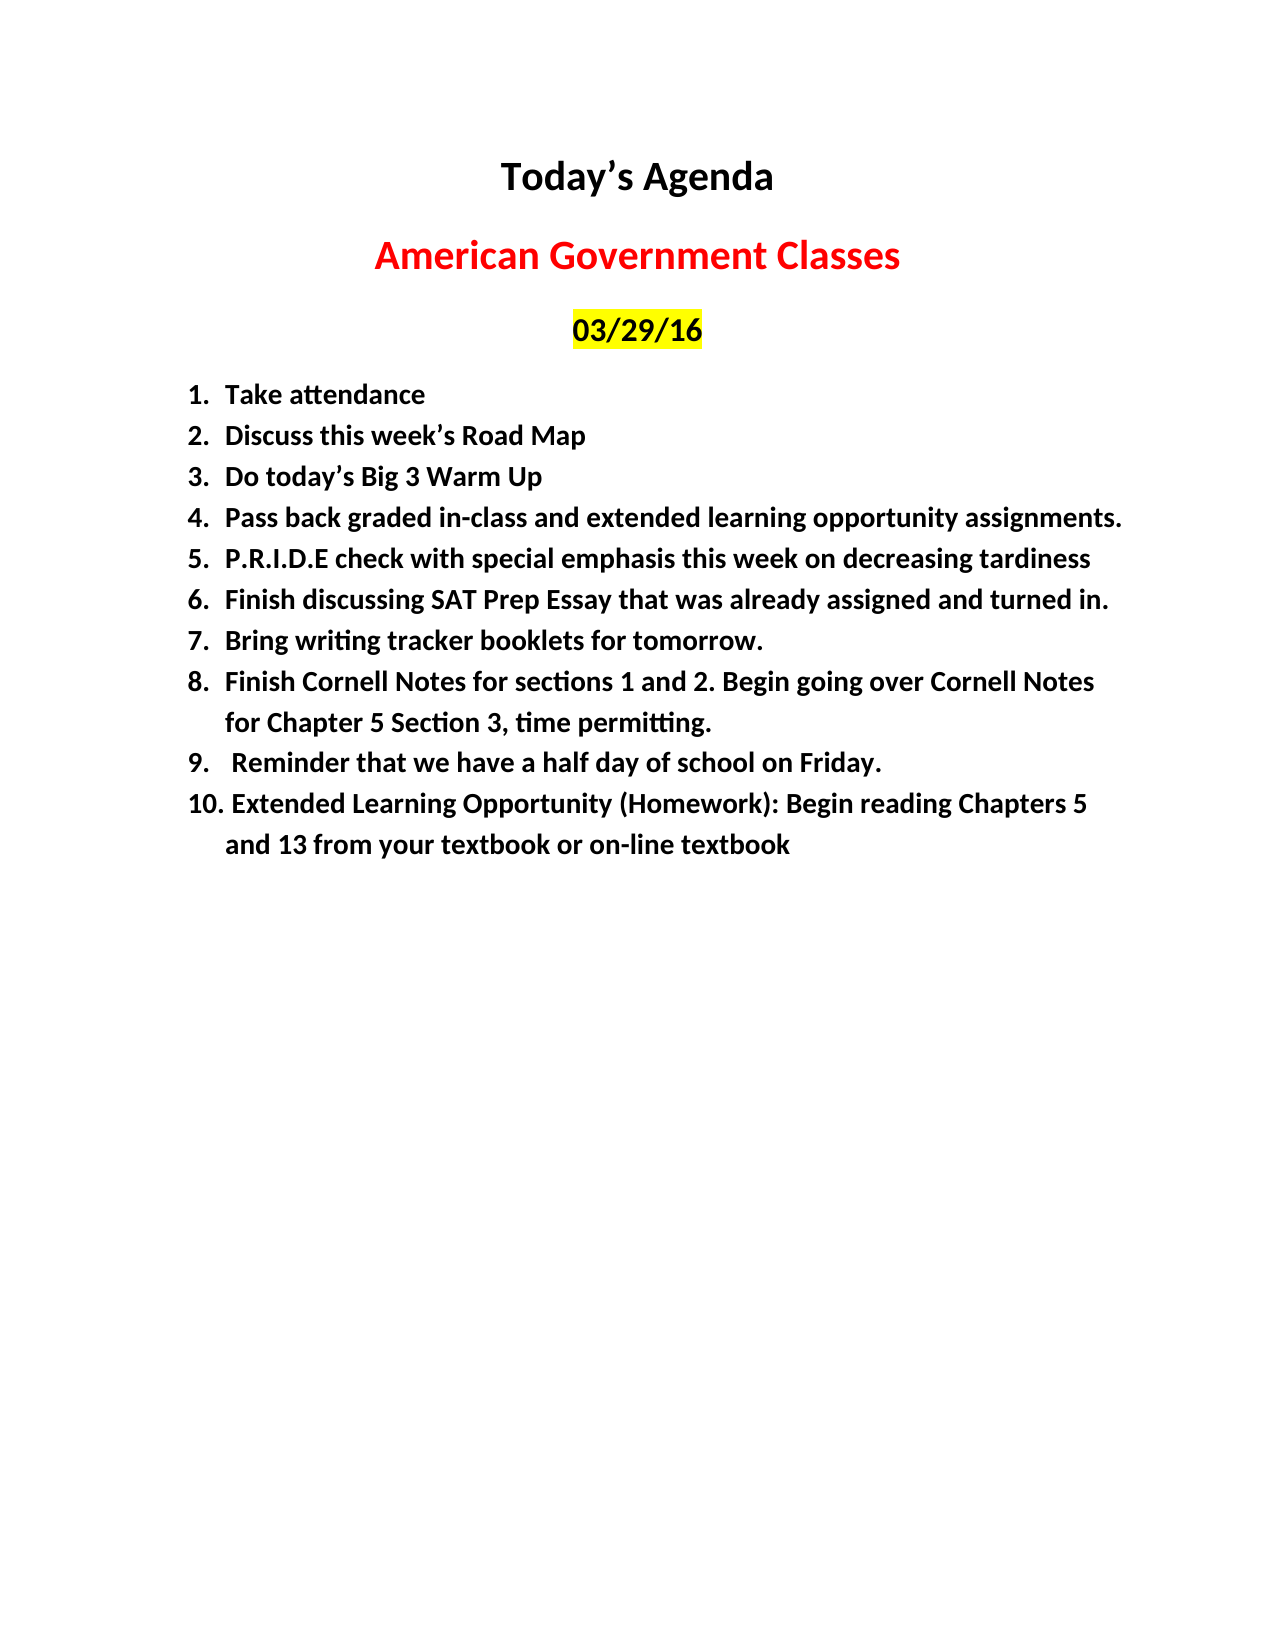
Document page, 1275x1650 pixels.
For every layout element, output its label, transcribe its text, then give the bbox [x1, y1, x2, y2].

list Reminder that we have a half day of school on Friday. [187, 744, 1125, 780]
list Finish discussing SAT Prep Essay that was already assigned and turned in. [187, 581, 1125, 616]
list Do today’s Big 3 Warm Up [187, 458, 1125, 494]
list Discuss this week’s Road Map [187, 417, 1125, 453]
list Pass back graded in-class and extended learning opportunity assignments. [187, 499, 1125, 534]
text Today’s Agenda [150, 150, 1125, 201]
list Finish Cornell Notes for sections 1 and 2. Begin going over Cornell Notes for Chapter 5 Section 3, time permitting. [187, 663, 1125, 739]
text American Government Classes [150, 229, 1125, 280]
list Bring writing tracker booklets for tomorrow. [187, 622, 1125, 657]
text 03/29/16 [150, 308, 1125, 349]
list Take attendance [187, 376, 1125, 412]
list P.R.I.D.E check with special emphasis this week on decreasing tardiness [187, 540, 1125, 576]
list Extended Learning Opportunity (Homework): Begin reading Chapters 5 and 13 from your textbook or on-line textbook [187, 786, 1125, 862]
